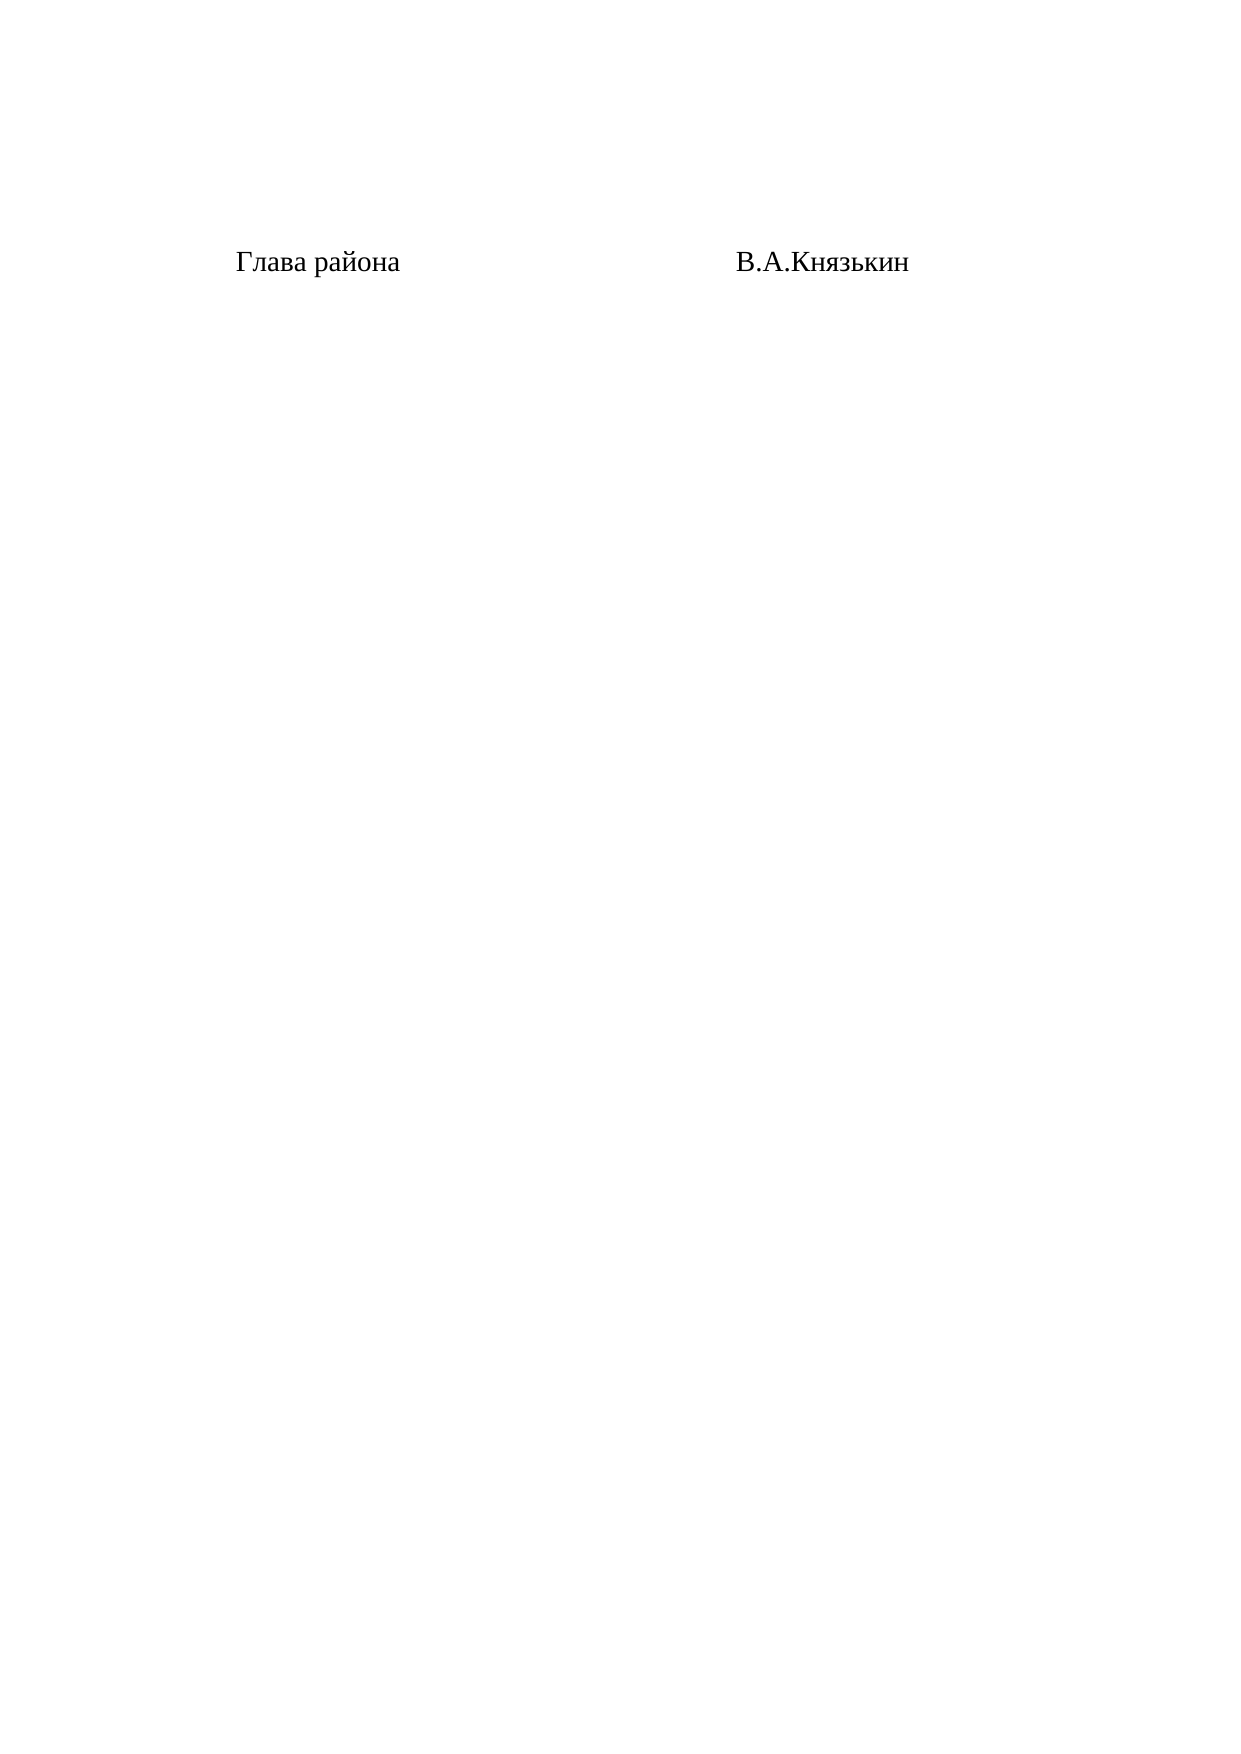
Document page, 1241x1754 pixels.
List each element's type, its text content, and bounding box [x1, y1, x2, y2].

text Глава района В.А.Князькин [192, 244, 1152, 278]
